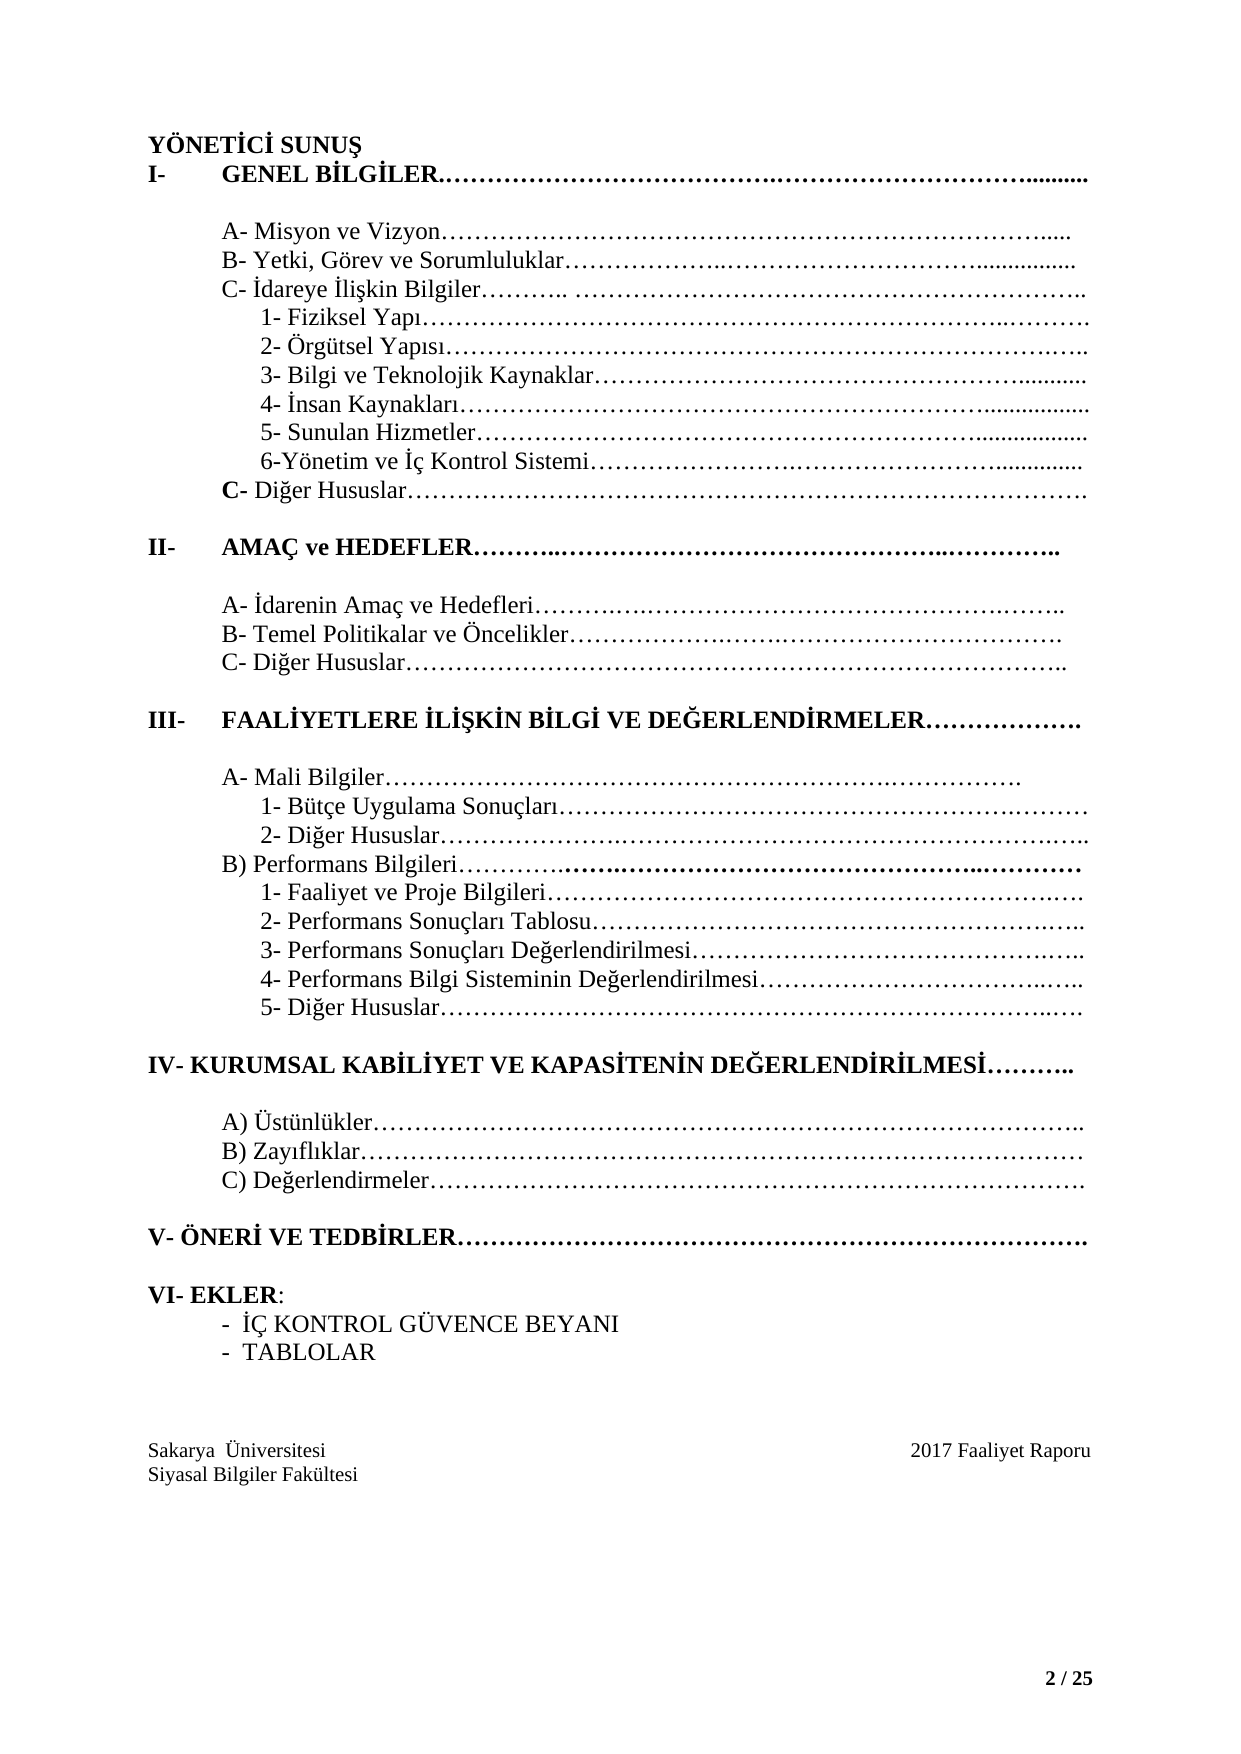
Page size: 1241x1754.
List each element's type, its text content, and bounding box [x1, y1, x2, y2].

text A- Misyon ve Vizyon………………………………………………………………..... [148, 216, 1092, 245]
text C- Diğer Hususlar………………………………………………………………………. [148, 475, 1092, 504]
text 2- Performans Sonuçları Tablosu……………………………………………….….. [148, 906, 1092, 935]
text 1- Fiziksel Yapı……………………………………………………………..………. [260, 302, 1092, 331]
text C- İdareye İlişkin Bilgiler……….. …………………………………………………….. [148, 274, 1092, 302]
text V- ÖNERİ VE TEDBİRLER…………………………………………………………………. [148, 1222, 1092, 1251]
text - İÇ KONTROL GÜVENCE BEYANI [148, 1309, 1092, 1337]
text C- Diğer Hususlar…………………………………………………………………….. [148, 647, 1092, 676]
text Sakarya Üniversitesi 2017 Faaliyet Raporu [148, 1438, 1092, 1462]
text B) Performans Bilgileri………….…….……………………………………..………… [148, 849, 1092, 877]
text 4- İnsan Kaynakları………………………………………………………................. [260, 389, 1092, 417]
text 3- Performans Sonuçları Değerlendirilmesi…………………………………….….. [148, 935, 1092, 964]
text 5- Sunulan Hizmetler…………………………………………………….................. [260, 417, 1092, 446]
text 2- Diğer Hususlar………………….…………………………………………….….. [148, 820, 1092, 849]
text A) Üstünlükler………………………………………………………………………….. [148, 1107, 1092, 1136]
text Siyasal Bilgiler Fakültesi [148, 1462, 1092, 1486]
text YÖNETİCİ SUNUŞ [148, 130, 1092, 159]
text 1- Bütçe Uygulama Sonuçları……………………………………………….……… [148, 791, 1092, 820]
text A- İdarenin Amaç ve Hedefleri……….….…………………………………….…….. [148, 590, 1092, 619]
text 2- Örgütsel Yapısı……………………………………………………………….….. [260, 331, 1092, 360]
text IV- KURUMSAL KABİLİYET VE KAPASİTENİN DEĞERLENDİRİLMESİ……….. [148, 1050, 1092, 1079]
text 3- Bilgi ve Teknolojik Kaynaklar……………………………………………........... [260, 360, 1092, 389]
text 4- Performans Bilgi Sisteminin Değerlendirilmesi……………………………..….. [148, 964, 1092, 992]
text A- Mali Bilgiler…………………………………………………….……………. [148, 762, 1092, 791]
text C) Değerlendirmeler……………………………………………………………………. [148, 1165, 1092, 1194]
text - TABLOLAR [148, 1337, 1092, 1366]
text 5- Diğer Hususlar………………………………………………………………..…. [148, 992, 1092, 1021]
text B- Temel Politikalar ve Öncelikler……………….…….……………………………. [148, 619, 1092, 647]
text I- GENEL BİLGİLER.………………………………….………………………….......... [148, 159, 1092, 187]
text 6-Yönetim ve İç Kontrol Sistemi…………………….…………………….............. [260, 446, 1092, 475]
text III- FAALİYETLERE İLİŞKİN BİLGİ VE DEĞERLENDİRMELER………………. [148, 705, 1092, 734]
text B) Zayıflıklar…………………………………………………………………………… [148, 1136, 1092, 1165]
text 1- Faaliyet ve Proje Bilgileri…………………………………………………….…. [148, 877, 1092, 906]
text B- Yetki, Görev ve Sorumluluklar………………..…………………………................ [148, 245, 1092, 274]
text VI- EKLER: [148, 1280, 1092, 1309]
text II- AMAÇ ve HEDEFLER………..………………………………………..………….. [148, 532, 1092, 561]
